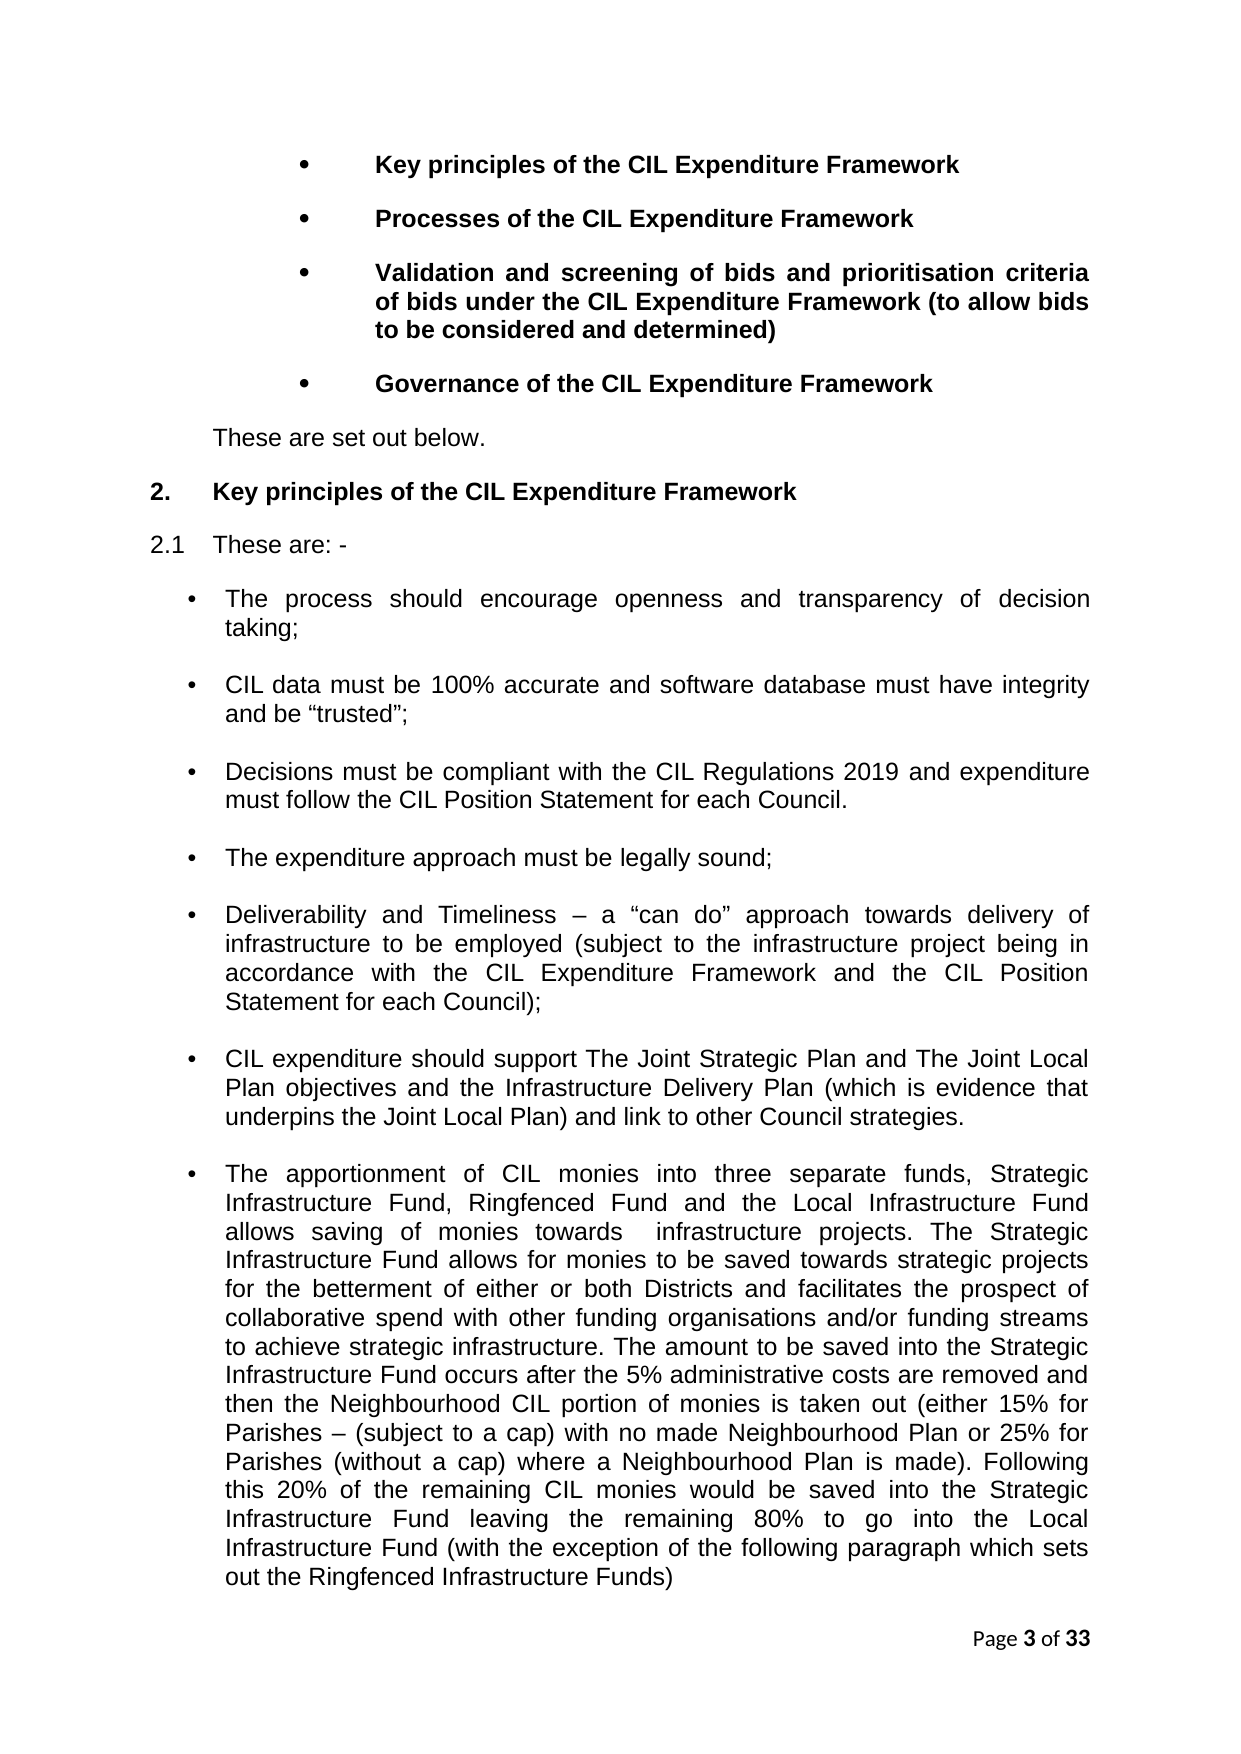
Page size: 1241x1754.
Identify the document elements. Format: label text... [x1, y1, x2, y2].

list Governance of the CIL Expenditure Framework [300, 369, 1090, 398]
list The expenditure approach must be legally sound; [187, 843, 1090, 872]
list These are set out below. [150, 423, 1090, 452]
list Validation and screening of bids and prioritisation criteria of bids under the CIL Expenditure Framework (to allow bids to be considered and determined) [300, 258, 1090, 344]
list CIL data must be 100% accurate and software database must have integrity and be “trusted”; [187, 670, 1090, 728]
list 2.1 These are: - [150, 530, 1090, 559]
list The process should encourage openness and transparency of decision taking; [187, 584, 1090, 642]
list The apportionment of CIL monies into three separate funds, Strategic Infrastructure Fund, Ringfenced Fund and the Local Infrastructure Fund allows saving of monies towards infrastructure projects. The Strategic Infrastructure Fund allows for monies to be saved towards strategic projects for the betterment of either or both Districts and facilitates the prospect of collaborative spend with other funding organisations and/or funding streams to achieve strategic infrastructure. The amount to be saved into the Strategic Infrastructure Fund occurs after the 5% administrative costs are removed and then the Neighbourhood CIL portion of monies is taken out (either 15% for Parishes – (subject to a cap) with no made Neighbourhood Plan or 25% for Parishes (without a cap) where a Neighbourhood Plan is made). Following this 20% of the remaining CIL monies would be saved into the Strategic Infrastructure Fund leaving the remaining 80% to go into the Local Infrastructure Fund (with the exception of the following paragraph which sets out the Ringfenced Infrastructure Funds) [187, 1159, 1090, 1590]
list Processes of the CIL Expenditure Framework [300, 204, 1090, 233]
list Key principles of the CIL Expenditure Framework [300, 150, 1090, 179]
list 2. Key principles of the CIL Expenditure Framework [150, 477, 1090, 505]
list Decisions must be compliant with the CIL Regulations 2019 and expenditure must follow the CIL Position Statement for each Council. [187, 757, 1090, 814]
list Deliverability and Timeliness – a “can do” approach towards delivery of infrastructure to be employed (subject to the infrastructure project being in accordance with the CIL Expenditure Framework and the CIL Position Statement for each Council); [187, 900, 1090, 1015]
list CIL expenditure should support The Joint Strategic Plan and The Joint Local Plan objectives and the Infrastructure Delivery Plan (which is evidence that underpins the Joint Local Plan) and link to other Council strategies. [187, 1044, 1090, 1130]
